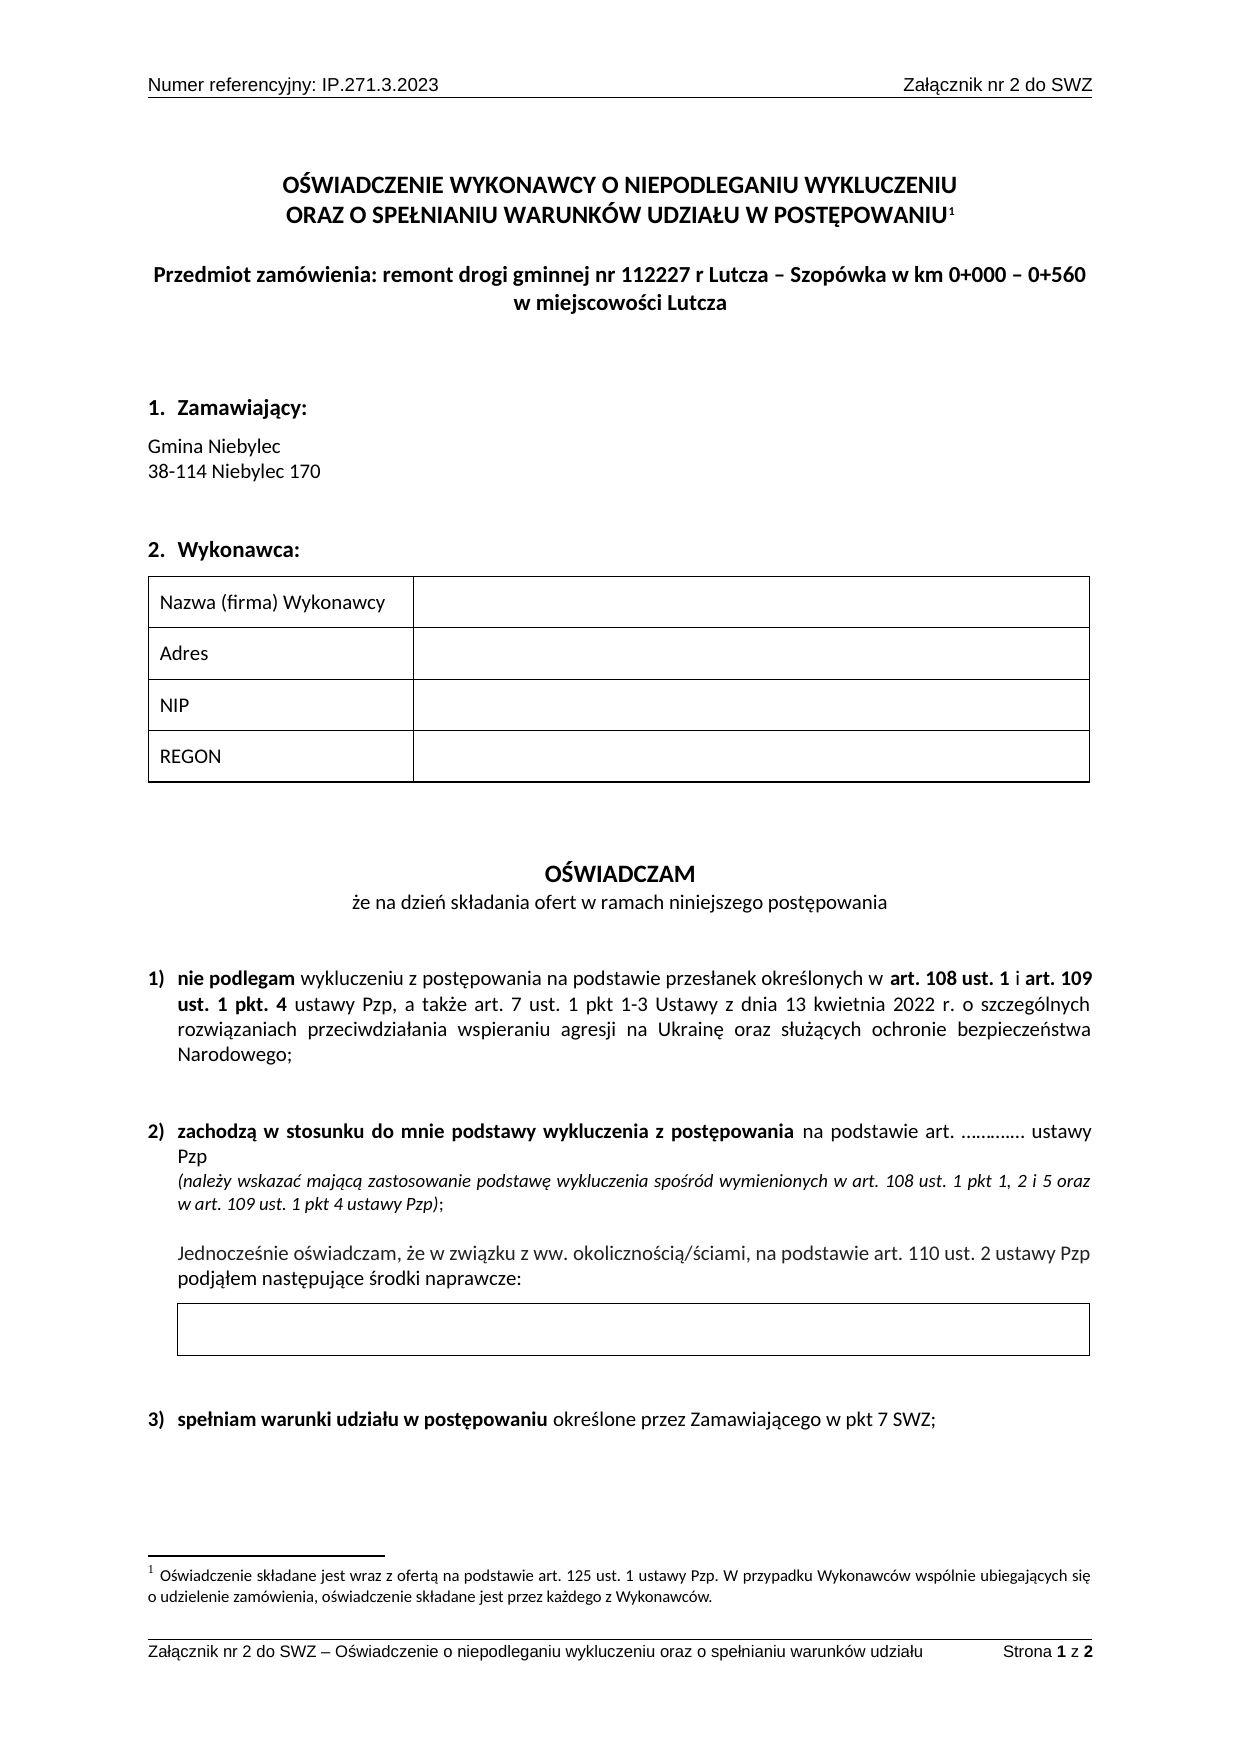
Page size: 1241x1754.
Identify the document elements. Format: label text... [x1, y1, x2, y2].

table_cell [414, 731, 1089, 781]
list Zamawiający: [148, 393, 1092, 421]
text ORAZ O SPEŁNIANIU WARUNKÓW UDZIAŁU W POSTĘPOWANIU [148, 199, 1092, 230]
text Jednocześnie oświadczam, że w związku z ww. okolicznością/ściami, na podstawie art. 110 ust. 2 ustawy Pzp podjąłem następujące środki naprawcze: [177, 1240, 1092, 1291]
table_header [414, 577, 1089, 627]
list Wykonawca: [148, 535, 1092, 563]
text Przedmiot zamówienia: remont drogi gminnej nr 112227 r Lutcza – Szopówka w km 0+000 – 0+560 w miejscowości Lutcza [148, 261, 1092, 317]
text (należy wskazać mającą zastosowanie podstawę wykluczenia spośród wymienionych w art. 108 ust. 1 pkt 1, 2 i 5 oraz w art. 109 ust. 1 pkt 4 ustawy Pzp); [177, 1169, 1092, 1214]
text OŚWIADCZAM [148, 859, 1092, 889]
table_cell [414, 680, 1089, 730]
table_cell REGON [149, 731, 413, 781]
text Gmina Niebylec [148, 433, 1092, 459]
table_header [178, 1304, 1089, 1355]
table_cell Adres [149, 628, 413, 678]
list zachodzą w stosunku do mnie podstawy wykluczenia z postępowania na podstawie art. ……….… ustawy Pzp [148, 1118, 1092, 1169]
text 38-114 Niebylec 170 [148, 459, 1092, 484]
list spełniam warunki udziału w postępowaniu określone przez Zamawiającego w pkt 7 SWZ; [148, 1407, 1092, 1432]
list nie podlegam wykluczeniu z postępowania na podstawie przesłanek określonych w art. 108 ust. 1 i art. 109 ust. 1 pkt. 4 ustawy Pzp, a także art. 7 ust. 1 pkt 1-3 Ustawy z dnia 13 kwietnia 2022 r. o szczególnych rozwiązaniach przeciwdziałania wspieraniu agresji na Ukrainę oraz służących ochronie bezpieczeństwa Narodowego; [148, 965, 1092, 1067]
table_header Nazwa (firma) Wykonawcy [149, 577, 413, 627]
text OŚWIADCZENIE WYKONAWCY O NIEPODLEGANIU WYKLUCZENIU [148, 169, 1092, 199]
text że na dzień składania ofert w ramach niniejszego postępowania [148, 889, 1092, 914]
table_cell NIP [149, 680, 413, 730]
table_cell [414, 628, 1089, 678]
